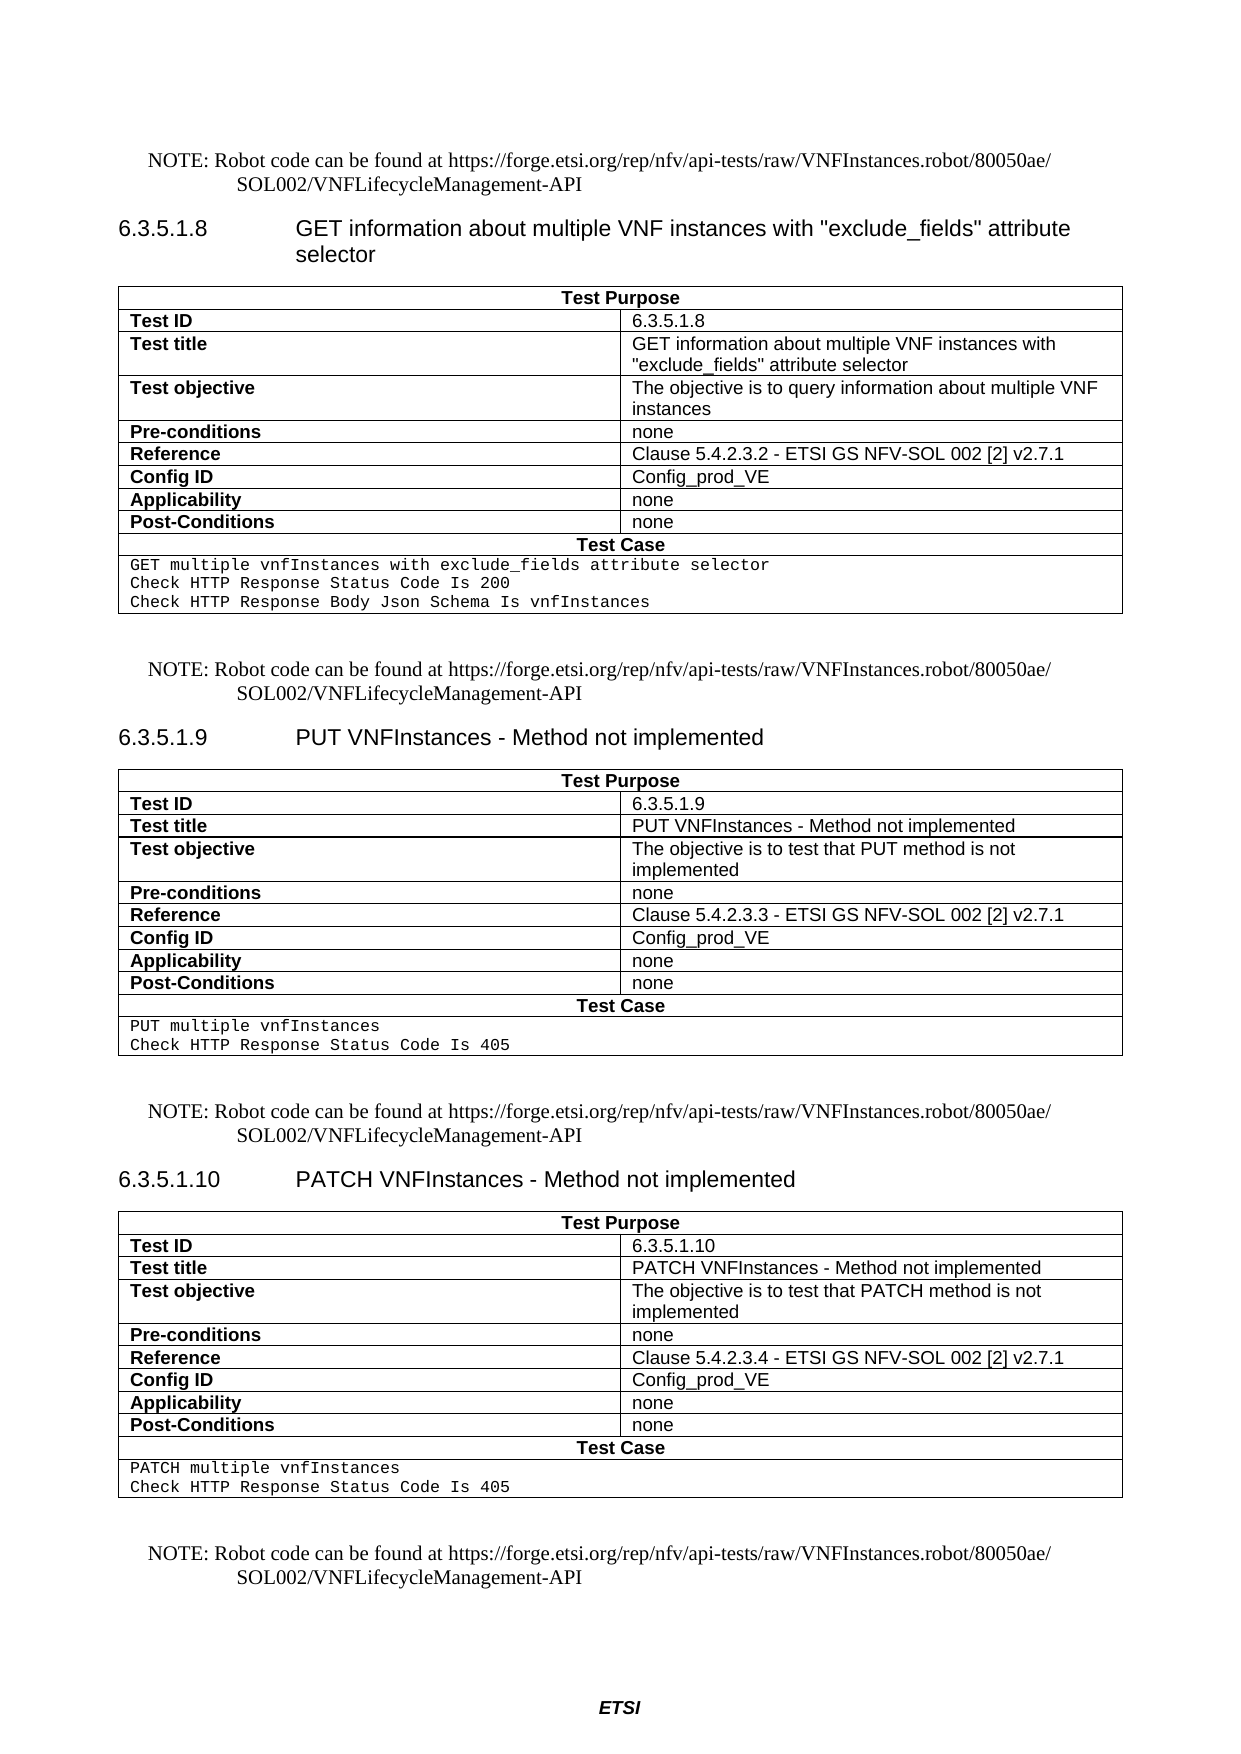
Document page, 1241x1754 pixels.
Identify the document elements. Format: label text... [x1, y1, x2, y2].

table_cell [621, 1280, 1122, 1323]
subtitle 6.3.5.1.10 PATCH VNFInstances - Method not implemented [118, 1166, 1122, 1192]
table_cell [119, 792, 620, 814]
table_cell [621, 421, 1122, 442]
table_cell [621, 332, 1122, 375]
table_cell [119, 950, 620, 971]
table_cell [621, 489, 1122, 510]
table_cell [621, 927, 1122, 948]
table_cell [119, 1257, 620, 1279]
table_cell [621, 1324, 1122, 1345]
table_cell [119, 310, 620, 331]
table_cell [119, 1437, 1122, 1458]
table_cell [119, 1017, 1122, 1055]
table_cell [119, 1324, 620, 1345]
subtitle 6.3.5.1.9 PUT VNFInstances - Method not implemented [118, 723, 1122, 750]
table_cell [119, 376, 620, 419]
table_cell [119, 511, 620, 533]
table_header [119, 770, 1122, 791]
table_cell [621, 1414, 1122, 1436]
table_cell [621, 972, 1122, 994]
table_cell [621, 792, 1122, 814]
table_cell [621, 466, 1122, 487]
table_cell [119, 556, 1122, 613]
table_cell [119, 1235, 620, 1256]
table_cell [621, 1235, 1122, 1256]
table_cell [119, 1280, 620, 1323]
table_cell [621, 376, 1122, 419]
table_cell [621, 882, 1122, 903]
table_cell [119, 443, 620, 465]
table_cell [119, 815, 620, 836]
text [148, 1541, 1122, 1589]
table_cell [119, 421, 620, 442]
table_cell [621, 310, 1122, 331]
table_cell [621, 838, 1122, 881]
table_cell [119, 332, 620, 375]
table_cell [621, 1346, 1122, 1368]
text NOTE: Robot code can be found at https://forge.etsi.org/rep/nfv/api-tests/raw/VNFInstances.robot/80050ae/SOL002/VNFLifecycleManagement-API [148, 148, 1122, 196]
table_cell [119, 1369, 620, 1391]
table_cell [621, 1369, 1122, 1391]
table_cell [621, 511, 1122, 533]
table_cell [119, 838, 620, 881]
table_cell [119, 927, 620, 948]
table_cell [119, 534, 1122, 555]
subtitle 6.3.5.1.8 GET information about multiple VNF instances with "exclude_fields" attribute selector [118, 214, 1122, 267]
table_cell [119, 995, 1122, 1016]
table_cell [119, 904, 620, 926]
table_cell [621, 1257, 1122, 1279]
text NOTE: Robot code can be found at https://forge.etsi.org/rep/nfv/api-tests/raw/VNFInstances.robot/80050ae/SOL002/VNFLifecycleManagement-API [148, 657, 1122, 705]
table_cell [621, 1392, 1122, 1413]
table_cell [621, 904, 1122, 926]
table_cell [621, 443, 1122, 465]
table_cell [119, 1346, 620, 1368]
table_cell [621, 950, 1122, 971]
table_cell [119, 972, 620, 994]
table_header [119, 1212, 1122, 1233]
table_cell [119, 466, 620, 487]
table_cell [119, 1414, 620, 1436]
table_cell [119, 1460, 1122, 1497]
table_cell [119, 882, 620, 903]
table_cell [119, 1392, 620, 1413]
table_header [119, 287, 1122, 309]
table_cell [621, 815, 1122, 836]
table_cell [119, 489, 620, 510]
text NOTE: Robot code can be found at https://forge.etsi.org/rep/nfv/api-tests/raw/VNFInstances.robot/80050ae/SOL002/VNFLifecycleManagement-API [148, 1099, 1122, 1147]
